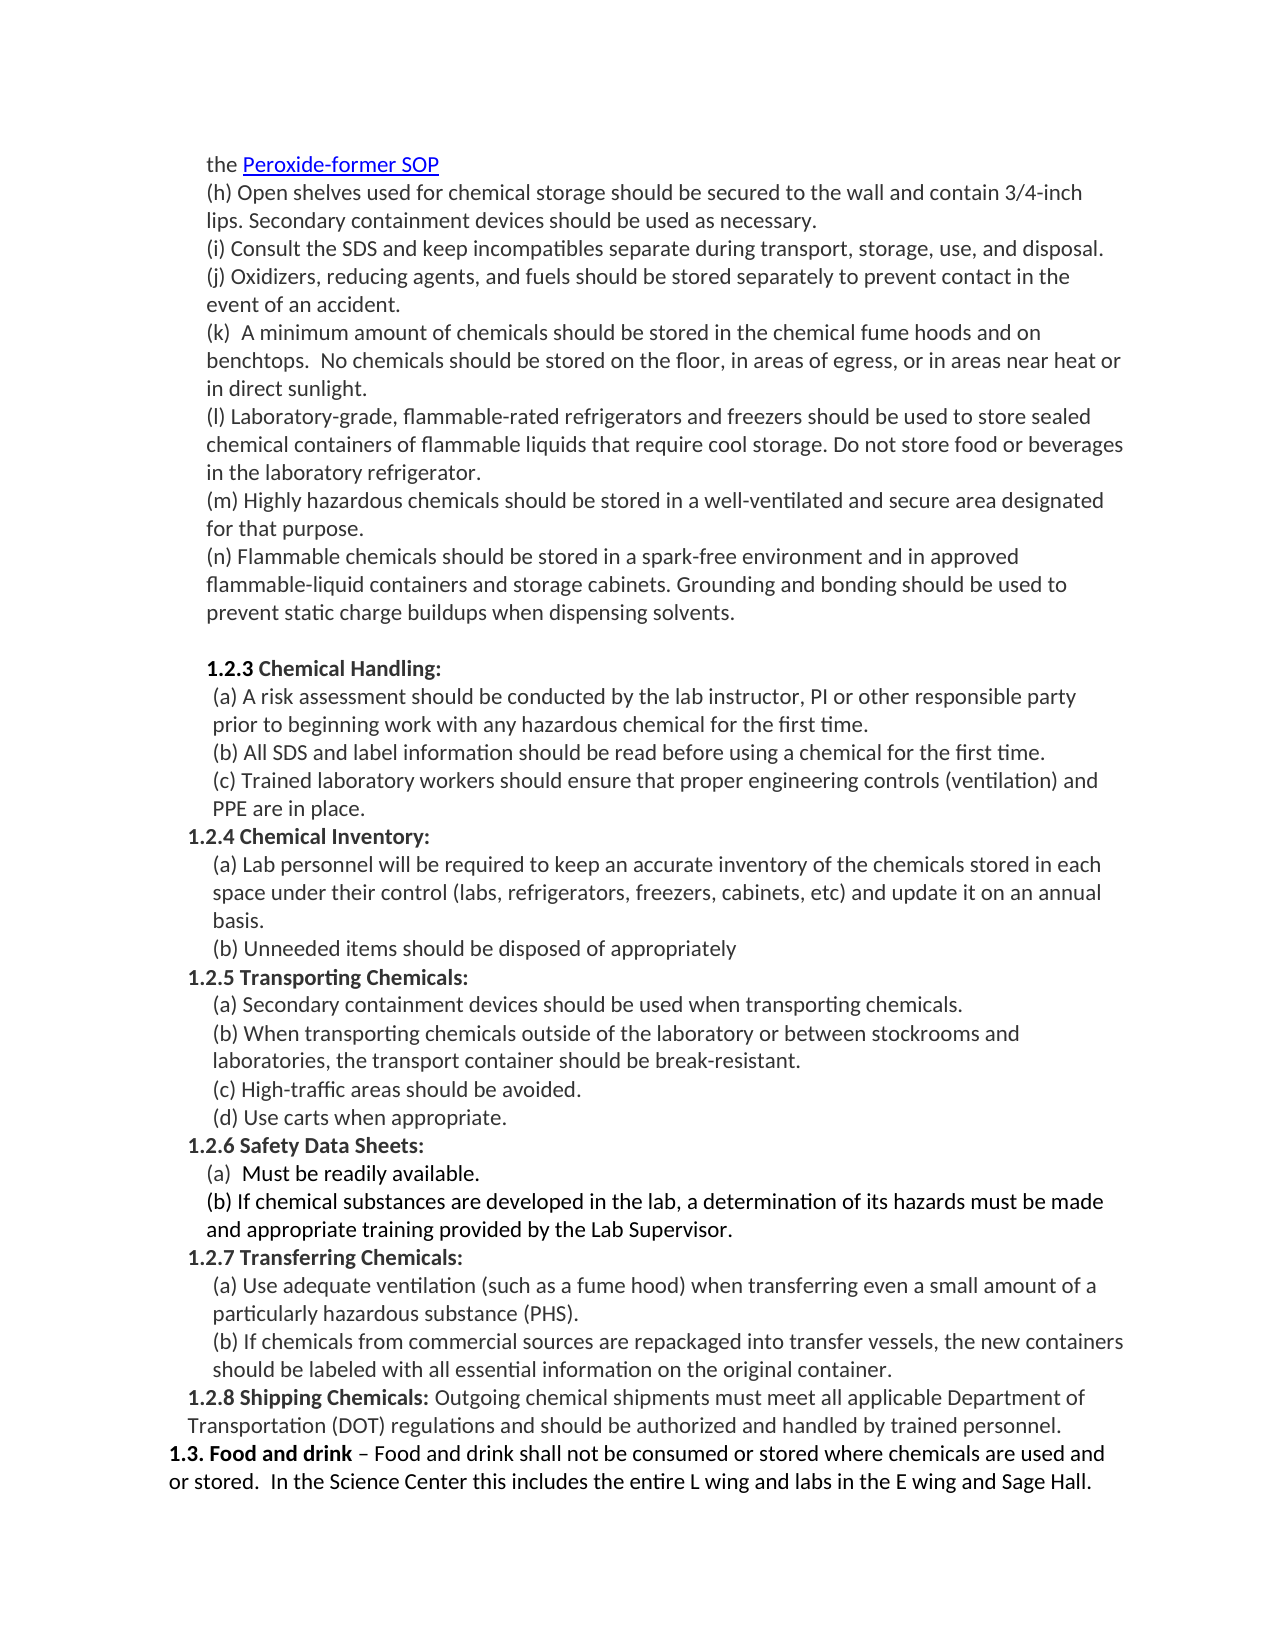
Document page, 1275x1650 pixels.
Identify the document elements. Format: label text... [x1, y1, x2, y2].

text (a) Must be readily available. (b) If chemical substances are developed in the lab, a determination of its hazards must be made and appropriate training provided by the Lab Supervisor. [206, 1159, 1125, 1243]
text (a) Secondary containment devices should be used when transporting chemicals. (b) When transporting chemicals outside of the laboratory or between stockrooms and laboratories, the transport container should be break-resistant. (c) High-traffic areas should be avoided. (d) Use carts when appropriate. [212, 991, 1125, 1131]
text (a) Use adequate ventilation (such as a fume hood) when transferring even a small amount of a particularly hazardous substance (PHS). (b) If chemicals from commercial sources are repackaged into transfer vessels, the new containers should be labeled with all essential information on the original container. [212, 1271, 1125, 1383]
text (a) A risk assessment should be conducted by the lab instructor, PI or other responsible party prior to beginning work with any hazardous chemical for the first time. (b) All SDS and label information should be read before using a chemical for the first time. (c) Trained laboratory workers should ensure that proper engineering controls (ventilation) and PPE are in place. [212, 682, 1125, 822]
text 1.2.8 Shipping Chemicals: Outgoing chemical shipments must meet all applicable Department of Transportation (DOT) regulations and should be authorized and handled by trained personnel. [187, 1383, 1125, 1439]
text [206, 150, 1125, 682]
text 1.2.4 Chemical Inventory: [187, 822, 1125, 851]
text (a) Lab personnel will be required to keep an accurate inventory of the chemicals stored in each space under their control (labs, refrigerators, freezers, cabinets, etc) and update it on an annual basis. (b) Unneeded items should be disposed of appropriately [212, 851, 1125, 963]
text 1.3. Food and drink – Food and drink shall not be consumed or stored where chemicals are used and or stored. In the Science Center this includes the entire L wing and labs in the E wing and Sage Hall. [169, 1439, 1125, 1495]
text 1.2.5 Transporting Chemicals: [187, 963, 1125, 991]
text 1.2.6 Safety Data Sheets: [187, 1131, 1125, 1159]
text 1.2.7 Transferring Chemicals: [187, 1243, 1125, 1271]
